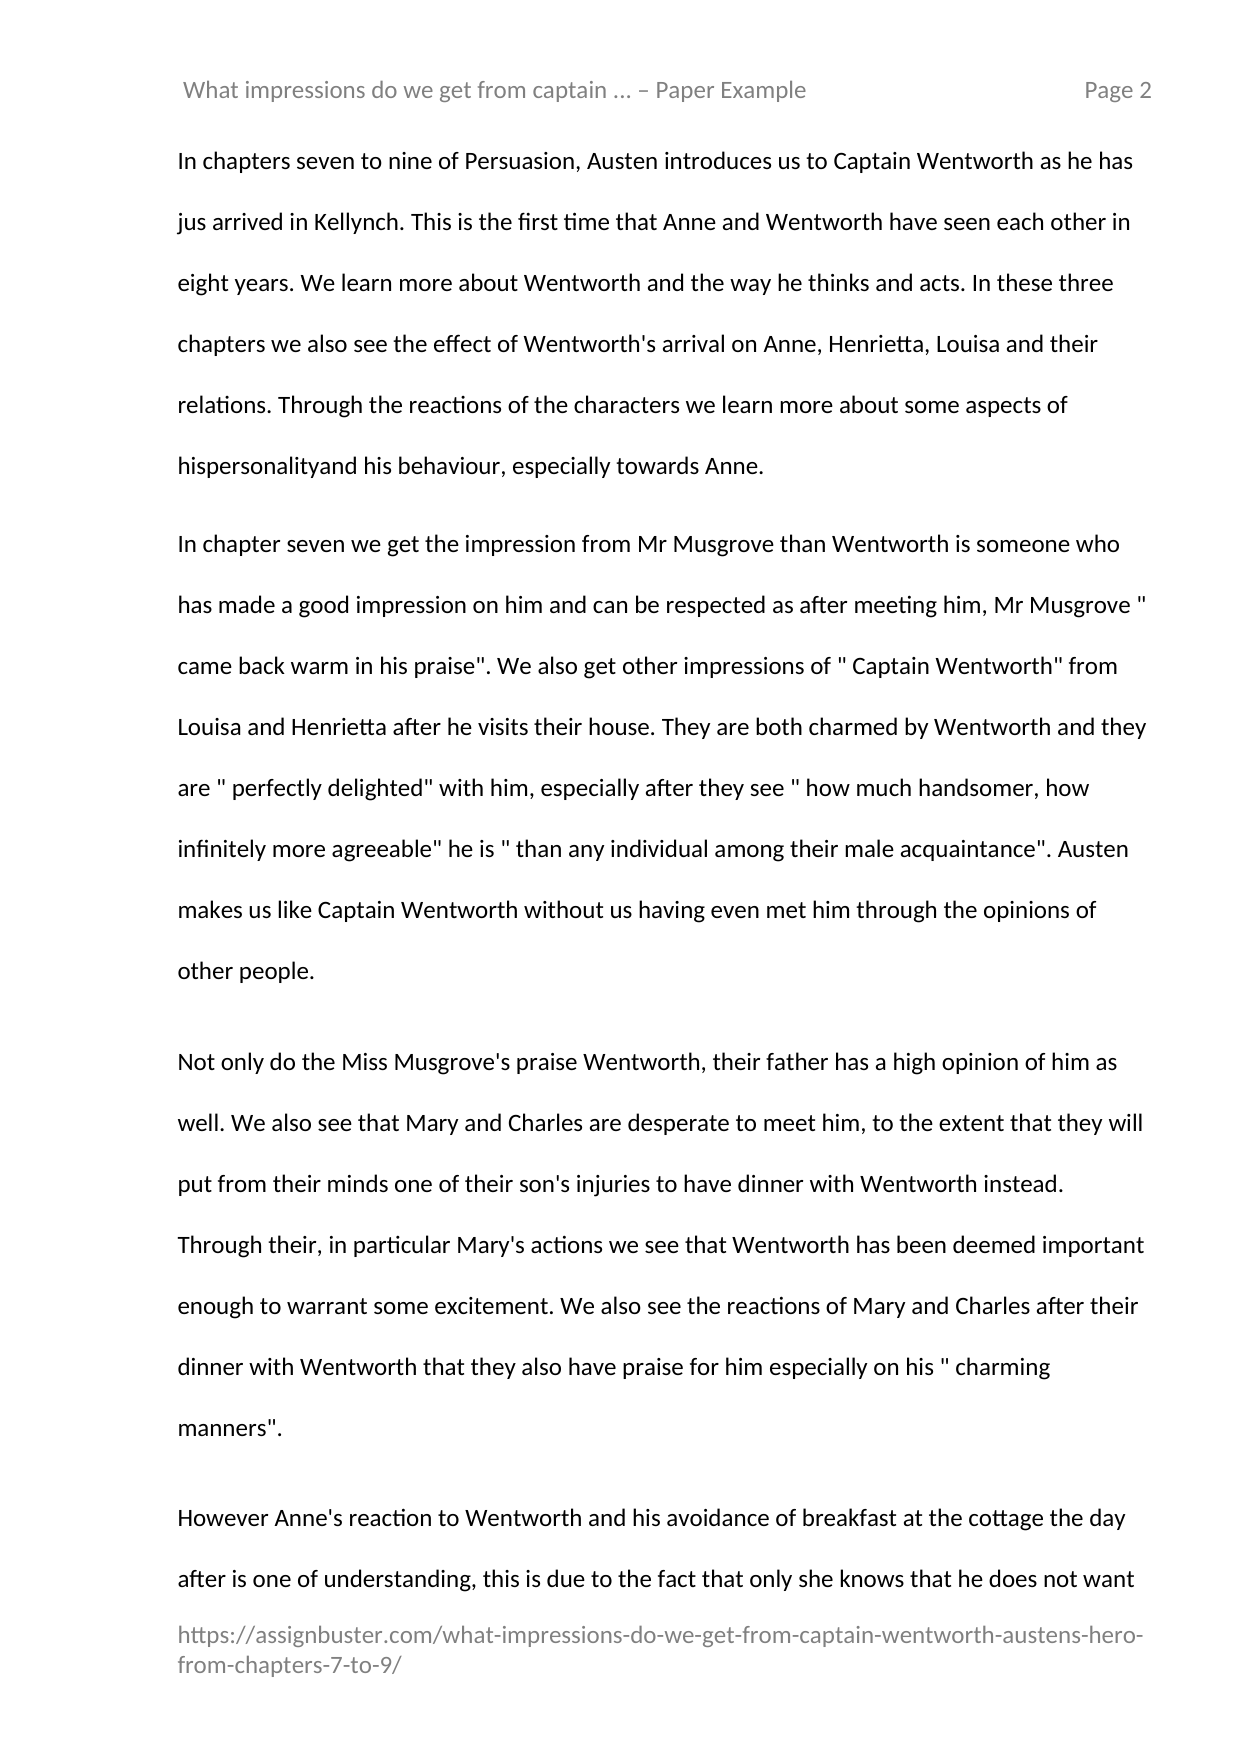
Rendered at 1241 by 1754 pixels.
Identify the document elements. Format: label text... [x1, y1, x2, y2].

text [177, 1502, 1152, 1594]
text In chapters seven to nine of Persuasion, Austen introduces us to Captain Wentworth as he has jus arrived in Kellynch. This is the first time that Anne and Wentworth have seen each other in eight years. We learn more about Wentworth and the way he thinks and acts. In these three chapters we also see the effect of Wentworth's arrival on Anne, Henrietta, Louisa and their relations. Through the reactions of the characters we learn more about some aspects of hispersonalityand his behaviour, especially towards Anne. [177, 145, 1152, 481]
text Not only do the Miss Musgrove's praise Wentworth, their father has a high opinion of him as well. We also see that Mary and Charles are desperate to meet him, to the extent that they will put from their minds one of their son's injuries to have dinner with Wentworth instead. Through their, in particular Mary's actions we see that Wentworth has been deemed important enough to warrant some excitement. We also see the reactions of Mary and Charles after their dinner with Wentworth that they also have praise for him especially on his " charming manners". [177, 1046, 1152, 1442]
text In chapter seven we get the impression from Mr Musgrove than Wentworth is someone who has made a good impression on him and can be respected as after meeting him, Mr Musgrove " came back warm in his praise". We also get other impressions of " Captain Wentworth" from Louisa and Henrietta after he visits their house. They are both charmed by Wentworth and they are " perfectly delighted" with him, especially after they see " how much handsomer, how infinitely more agreeable" he is " than any individual among their male acquaintance". Austen makes us like Captain Wentworth without us having even met him through the opinions of other people. [177, 528, 1152, 986]
